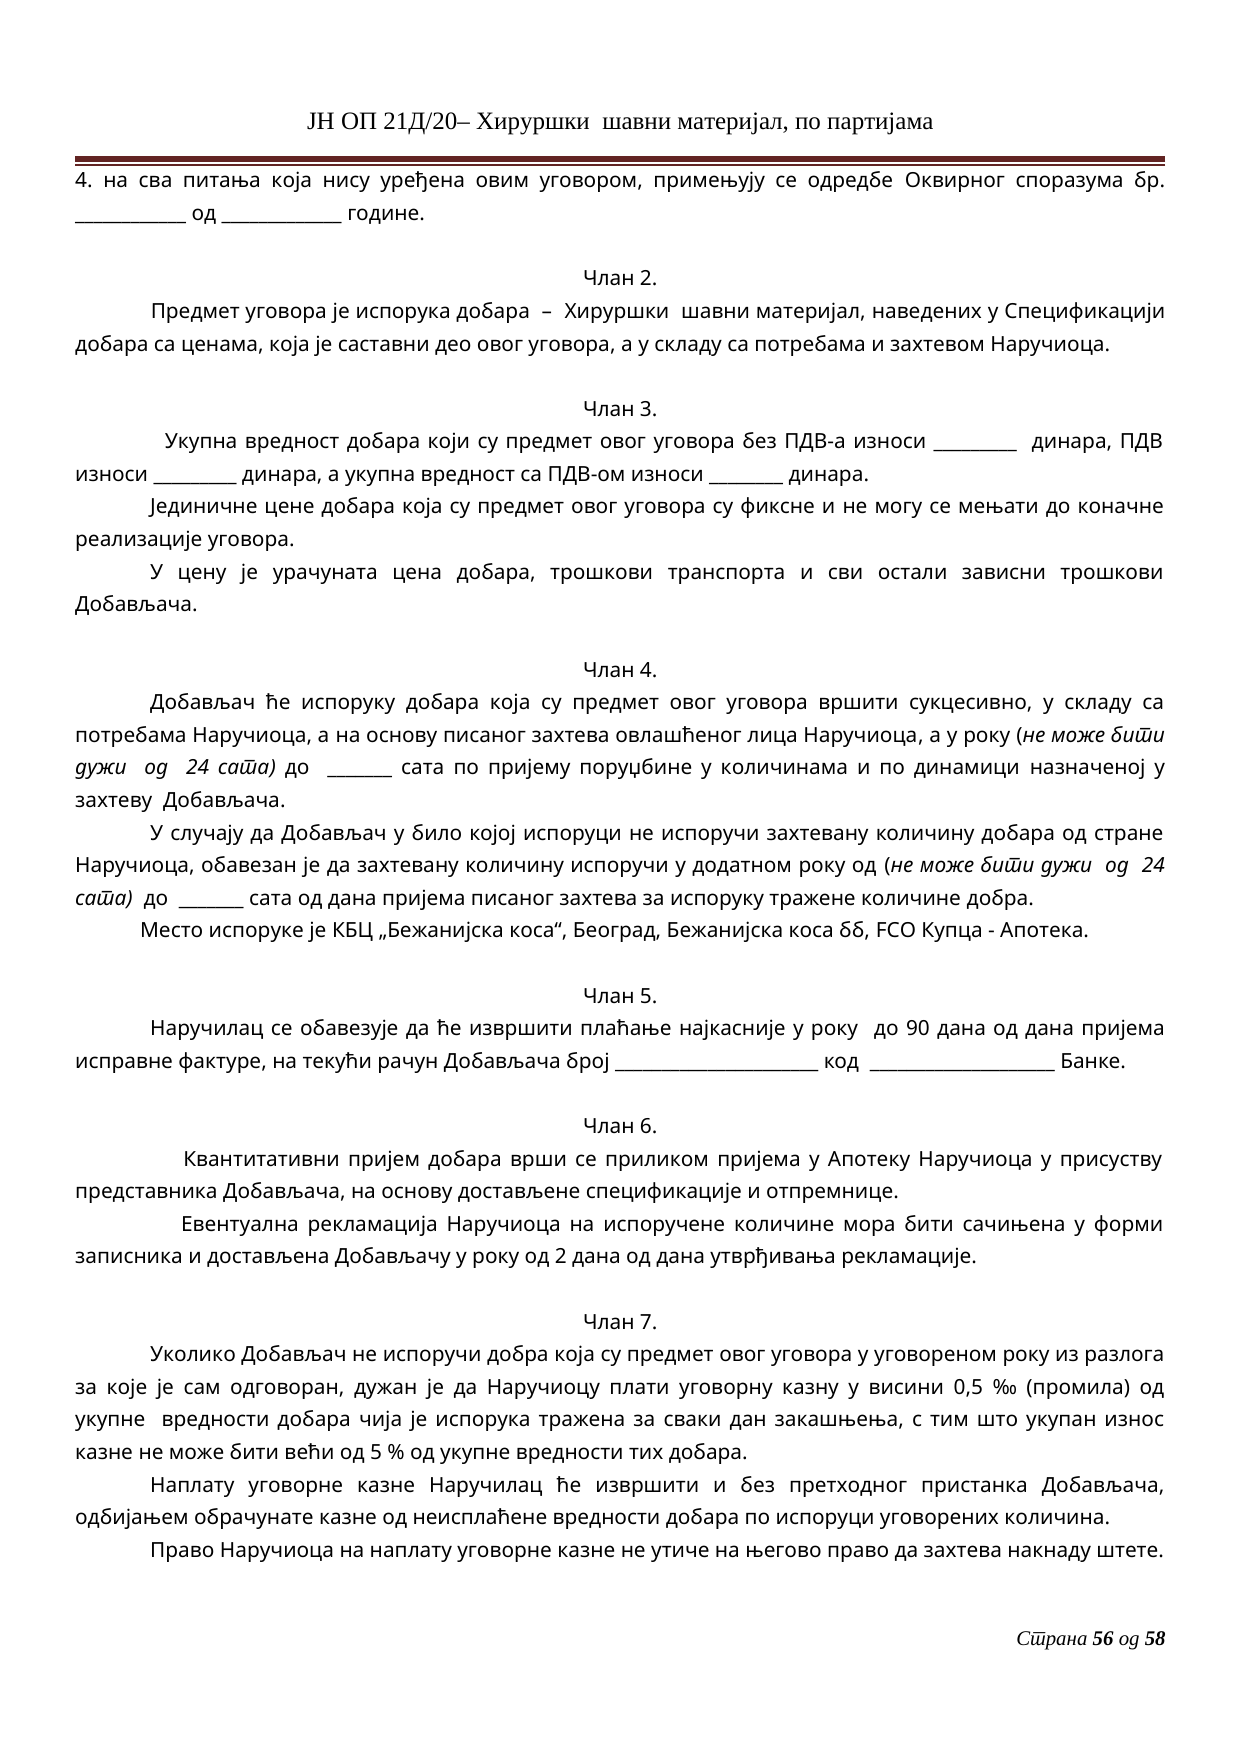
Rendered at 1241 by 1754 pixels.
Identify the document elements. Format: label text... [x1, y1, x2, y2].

text Добављач ће испоруку добара која су предмет овог уговора вршити сукцесивно, у складу са потребама Наручиоца, а на основу писаног захтева овлашћеног лица Наручиоца, а у року (не може бити дужи од 24 сата) до _______ сата по пријему поруџбине у количинама и по динамици назначеној у захтеву Добављача. [75, 687, 1165, 813]
text Евентуална рекламација Наручиоца на испоручене количине мора бити сачињена у форми записника и достављена Добављачу у року од 2 дана од дана утврђивања рекламације. [75, 1209, 1165, 1270]
text Члан 3. [75, 394, 1165, 422]
text Наплату уговорне казне Наручилац ће извршити и без претходног пристанка Добављача, одбијањем обрачунате казне од неисплаћене вредности добара по испоруци уговорених количина. [75, 1470, 1165, 1531]
text Уколико Добављач не испоручи добра која су предмет овог уговора у уговореном року из разлога за које је сам одговоран, дужан је да Наручиоцу плати уговорну казну у висини 0,5 ‰ (промила) од укупне вредности добара чија је испорука тражена за сваки дан закашњења, с тим што укупан износ казне не може бити већи од 5 % од укупне вредности тих добара. [75, 1339, 1165, 1466]
text Наручилац се обавезује да ће извршити плаћање најкасније у року до 90 дана од дана пријема исправне фактуре, на текући рачун Добављача број ______________________ код ____________________ Банке. [75, 1013, 1165, 1074]
text У случају да Добављач у било којој испоруци не испоручи захтевану количину добара од стране Наручиоца, обавезан је да захтевану количину испоручи у додатном року од (не може бити дужи од 24 сата) до _______ сата од дана пријема писаног захтева за испоруку тражене количине добра. [75, 818, 1165, 911]
text Укупна вредност добара који су предмет овог уговора без ПДВ-а износи _________ динара, ПДВ износи _________ динара, а укупна вредност са ПДВ-ом износи ________ динара. [75, 426, 1165, 487]
text Члан 5. [75, 981, 1165, 1009]
text Место испоруке је КБЦ „Бежанијска коса“, Београд, Бежанијска коса бб, FCO Купца - Апотека. [75, 916, 1165, 944]
text Предмет уговора је испорука добара – Хируршки шавни материјал, наведених у Спецификацији добара са ценама, која је саставни део овог уговора, a у складу са потребама и захтевом Наручиоца. [75, 296, 1165, 357]
text Право Наручиоца на наплату уговорне казне не утиче на његово право да захтева накнаду штете. [75, 1535, 1165, 1563]
text Члан 2. [75, 263, 1165, 292]
text Члан 4. [75, 655, 1165, 683]
text Члан 7. [75, 1307, 1165, 1335]
text Члан 6. [75, 1111, 1165, 1139]
text 4. на сва питања која нису уређена овим уговором, примењују се одредбе Oквирног споразума бр. ____________ од _____________ године. [75, 166, 1165, 227]
text Јединичне цене добара која су предмет овог уговора су фиксне и не могу се мењати до коначне реализације уговора. [75, 492, 1165, 553]
text У цену је урачуната цена добара, трошкови транспорта и сви остали зависни трошкови Добављача. [75, 557, 1165, 618]
text Квантитативни пријем добара врши се приликом пријема у Апотеку Наручиоца у присуству представника Добављача, на основу достављене спецификације и отпремнице. [75, 1144, 1165, 1205]
